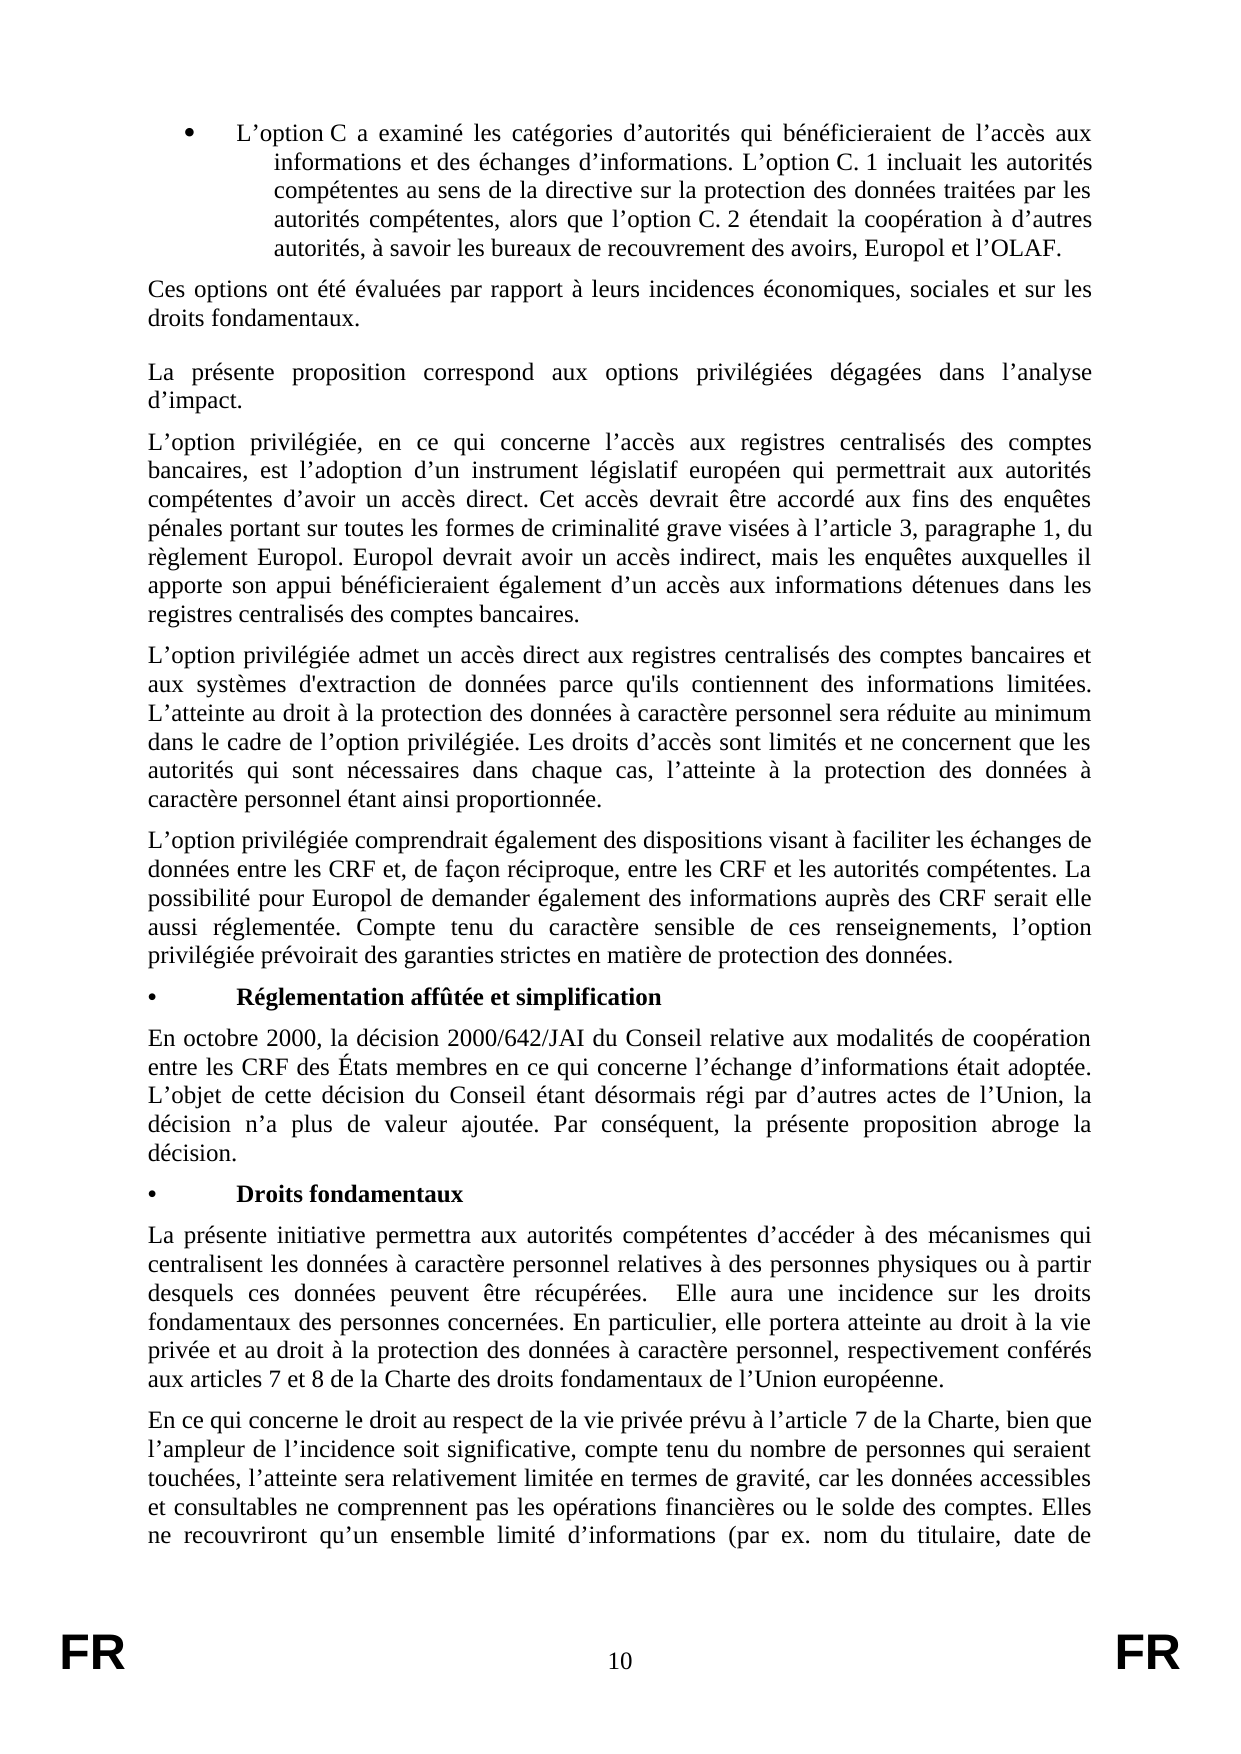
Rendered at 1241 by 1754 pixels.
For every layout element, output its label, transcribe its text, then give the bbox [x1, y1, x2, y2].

text Ces options ont été évaluées par rapport à leurs incidences économiques, sociales et sur les droits fondamentaux. [148, 274, 1093, 332]
text L’option privilégiée admet un accès direct aux registres centralisés des comptes bancaires et aux systèmes d'extraction de données parce qu'ils contiennent des informations limitées. L’atteinte au droit à la protection des données à caractère personnel sera réduite au minimum dans le cadre de l’option privilégiée. Les droits d’accès sont limités et ne concernent que les autorités qui sont nécessaires dans chaque cas, l’atteinte à la protection des données à caractère personnel étant ainsi proportionnée. [148, 641, 1093, 813]
subtitle • Droits fondamentaux [148, 1179, 1093, 1208]
text L’option privilégiée, en ce qui concerne l’accès aux registres centralisés des comptes bancaires, est l’adoption d’un instrument législatif européen qui permettrait aux autorités compétentes d’avoir un accès direct. Cet accès devrait être accordé aux fins des enquêtes pénales portant sur toutes les formes de criminalité grave visées à l’article 3, paragraphe 1, du règlement Europol. Europol devrait avoir un accès indirect, mais les enquêtes auxquelles il apporte son appui bénéficieraient également d’un accès aux informations détenues dans les registres centralisés des comptes bancaires. [148, 427, 1093, 628]
text L’option privilégiée comprendrait également des dispositions visant à faciliter les échanges de données entre les CRF et, de façon réciproque, entre les CRF et les autorités compétentes. La possibilité pour Europol de demander également des informations auprès des CRF serait elle aussi réglementée. Compte tenu du caractère sensible de ces renseignements, l’option privilégiée prévoirait des garanties strictes en matière de protection des données. [148, 826, 1093, 969]
text La présente initiative permettra aux autorités compétentes d’accéder à des mécanismes qui centralisent les données à caractère personnel relatives à des personnes physiques ou à partir desquels ces données peuvent être récupérées. Elle aura une incidence sur les droits fondamentaux des personnes concernées. En particulier, elle portera atteinte au droit à la vie privée et au droit à la protection des données à caractère personnel, respectivement conférés aux articles 7 et 8 de la Charte des droits fondamentaux de l’Union européenne. [148, 1221, 1093, 1393]
text La présente proposition correspond aux options privilégiées dégagées dans l’analyse d’impact. [148, 357, 1093, 414]
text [148, 1406, 1093, 1549]
subtitle • Réglementation affûtée et simplification [148, 982, 1093, 1011]
text L’option C a examiné les catégories d’autorités qui bénéficieraient de l’accès aux informations et des échanges d’informations. L’option C. 1 incluait les autorités compétentes au sens de la directive sur la protection des données traitées par les autorités compétentes, alors que l’option C. 2 étendait la coopération à d’autres autorités, à savoir les bureaux de recouvrement des avoirs, Europol et l’OLAF. [185, 118, 1093, 262]
text En octobre 2000, la décision 2000/642/JAI du Conseil relative aux modalités de coopération entre les CRF des États membres en ce qui concerne l’échange d’informations était adoptée. L’objet de cette décision du Conseil étant désormais régi par d’autres actes de l’Union, la décision n’a plus de valeur ajoutée. Par conséquent, la présente proposition abroge la décision. [148, 1023, 1093, 1167]
